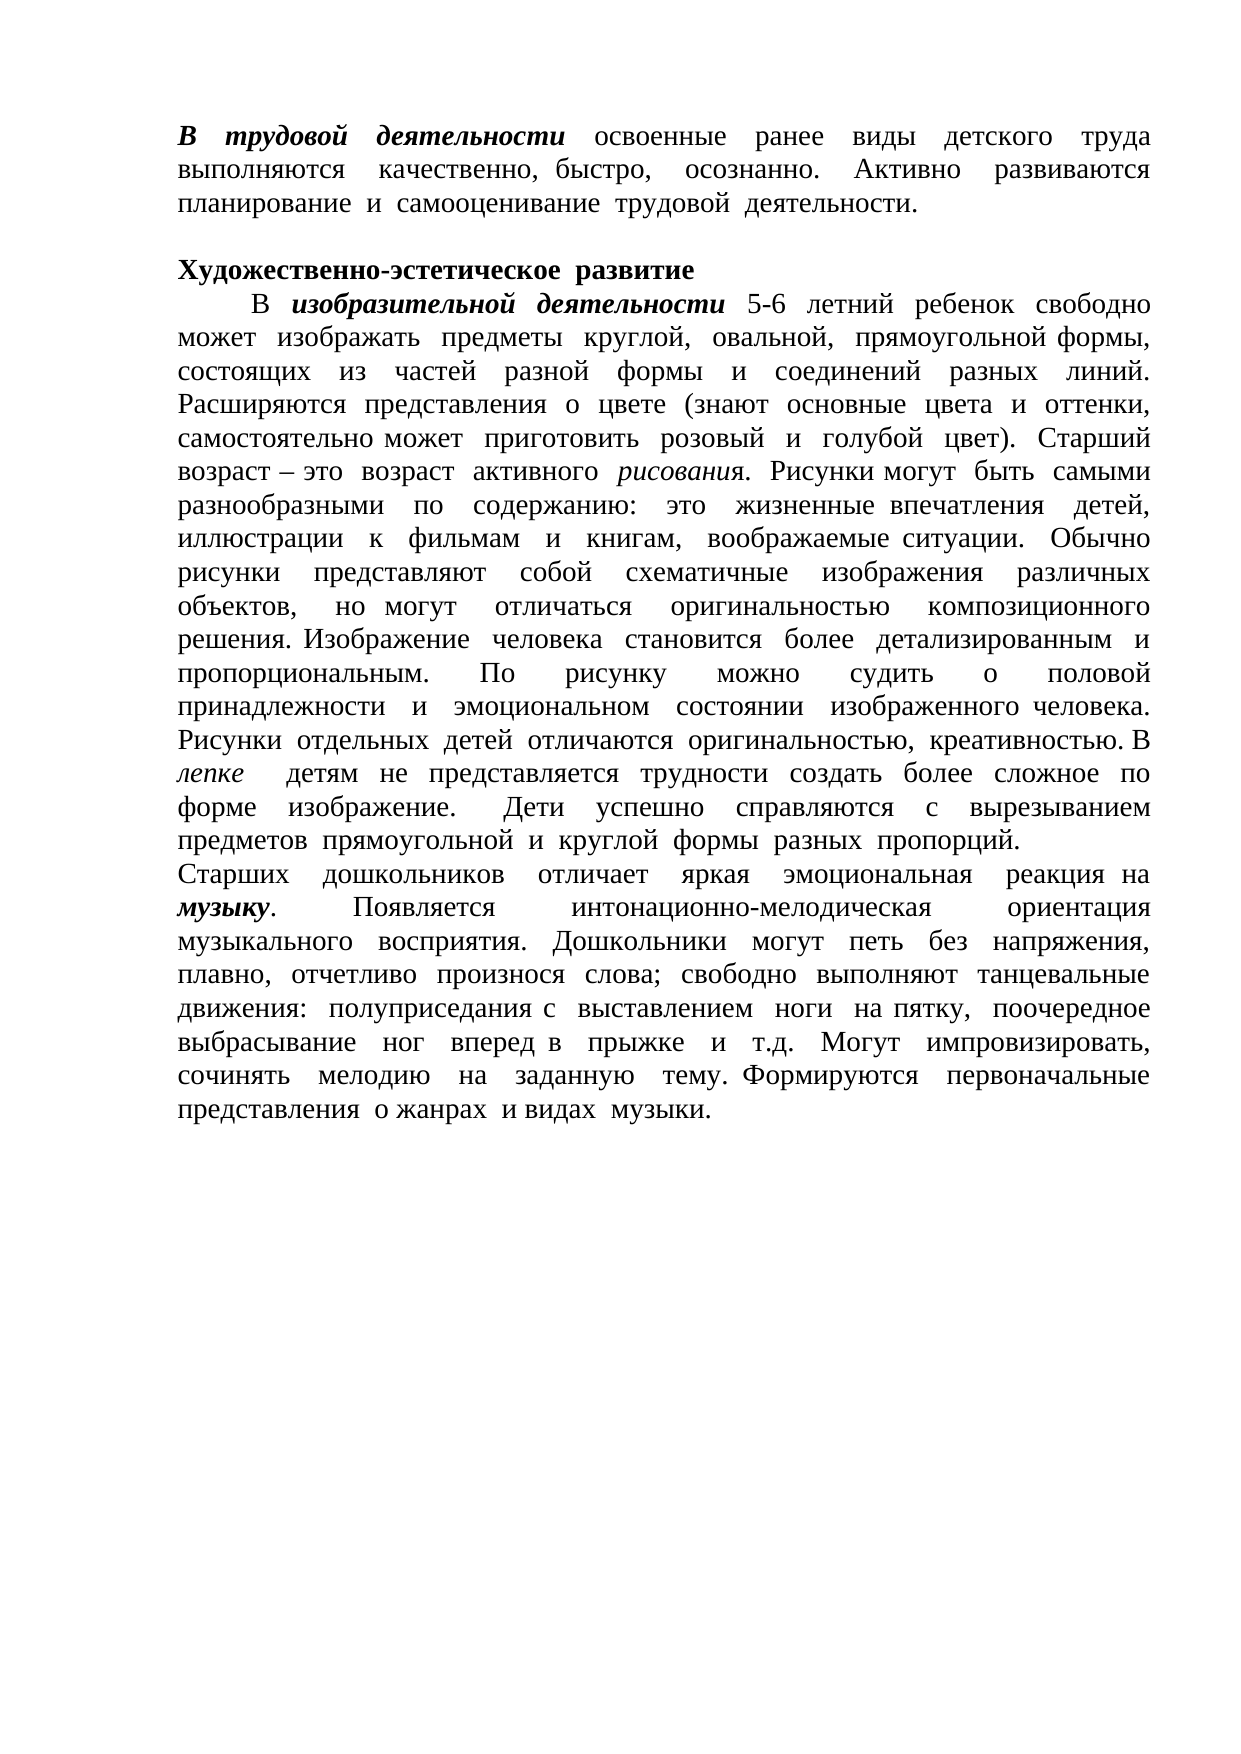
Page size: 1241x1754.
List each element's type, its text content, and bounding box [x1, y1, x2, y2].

text Художественно-эстетическое развитие [177, 252, 1152, 286]
text Старших дошкольников отличает яркая эмоциональная реакция на музыку. Появляется интонационно-мелодическая ориентация музыкального восприятия. Дошкольники могут петь без напряжения, плавно, отчетливо произнося слова; свободно выполняют танцевальные движения: полуприседания с выставлением ноги на пятку, поочередное выбрасывание ног вперед в прыжке и т.д. Могут импровизировать, сочинять мелодию на заданную тему. Формируются первоначальные представления о жанрах и видах музыки. [177, 856, 1152, 1124]
text В изобразительной деятельности 5-6 летний ребенок свободно может изображать предметы круглой, овальной, прямоугольной формы, состоящих из частей разной формы и соединений разных линий. Расширяются представления о цвете (знают основные цвета и оттенки, самостоятельно может приготовить розовый и голубой цвет). Старший возраст – это возраст активного рисования. Рисунки могут быть самыми разнообразными по содержанию: это жизненные впечатления детей, иллюстрации к фильмам и книгам, воображаемые ситуации. Обычно рисунки представляют собой схематичные изображения различных объектов, но могут отличаться оригинальностью композиционного решения. Изображение человека становится более детализированным и пропорциональным. По рисунку можно судить о половой принадлежности и эмоциональном состоянии изображенного человека. Рисунки отдельных детей отличаются оригинальностью, креативностью. В лепке детям не представляется трудности создать более сложное по форме изображение. Дети успешно справляются с вырезыванием предметов прямоугольной и круглой формы разных пропорций. [177, 286, 1152, 856]
text В трудовой деятельности освоенные ранее виды детского труда выполняются качественно, быстро, осознанно. Активно развиваются планирование и самооценивание трудовой деятельности. [177, 118, 1152, 219]
